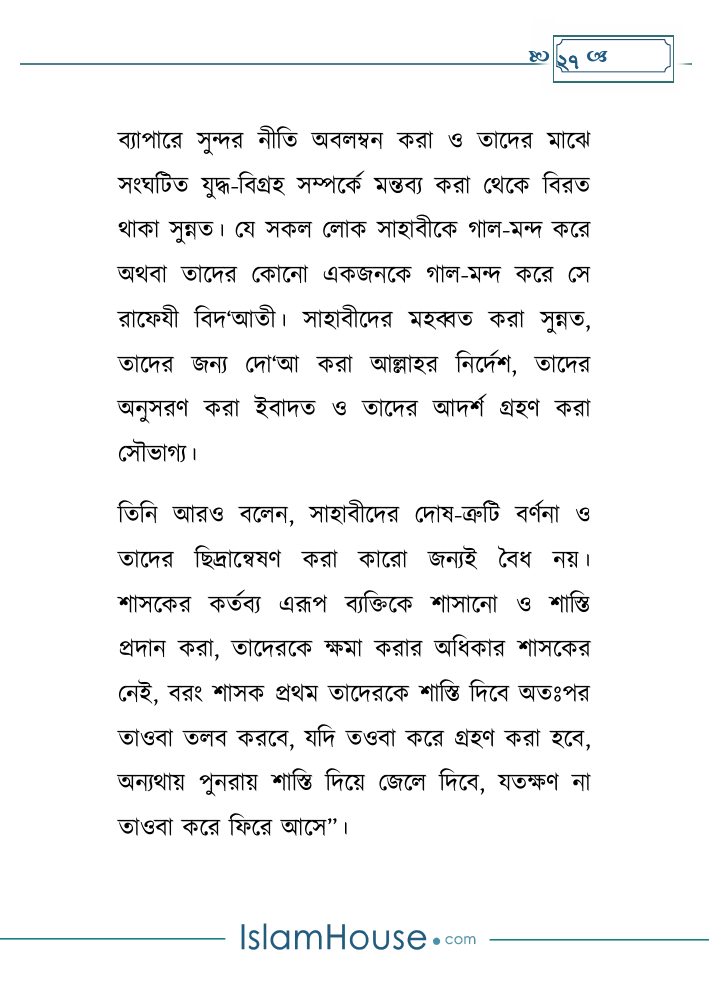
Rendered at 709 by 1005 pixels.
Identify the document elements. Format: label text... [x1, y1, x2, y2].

picture [233, 919, 709, 956]
text তিনি আরও বলেন, সাহাবীদের দোষ-ত্রুটি বর্ণনা ও তাদের ছিদ্রান্বেষণ করা কারো জন্যই বৈধ নয়। শাসকের কর্তব্য এরূপ ব্যক্তিকে শাসানো ও শাস্তি প্রদান করা, তাদেরকে ক্ষমা করার অধিকার শাসকের নেই, বরং শাসক প্রথম তাদেরকে শাস্তি দিবে অতঃপর তাওবা তলব করবে, যদি তওবা করে গ্রহণ করা হবে, অন্যথায় পুনরায় শাস্তি দিয়ে জেলে দিবে, যতক্ষণ না তাওবা করে ফিরে আসে”। [118, 492, 591, 847]
picture [0, 918, 226, 955]
